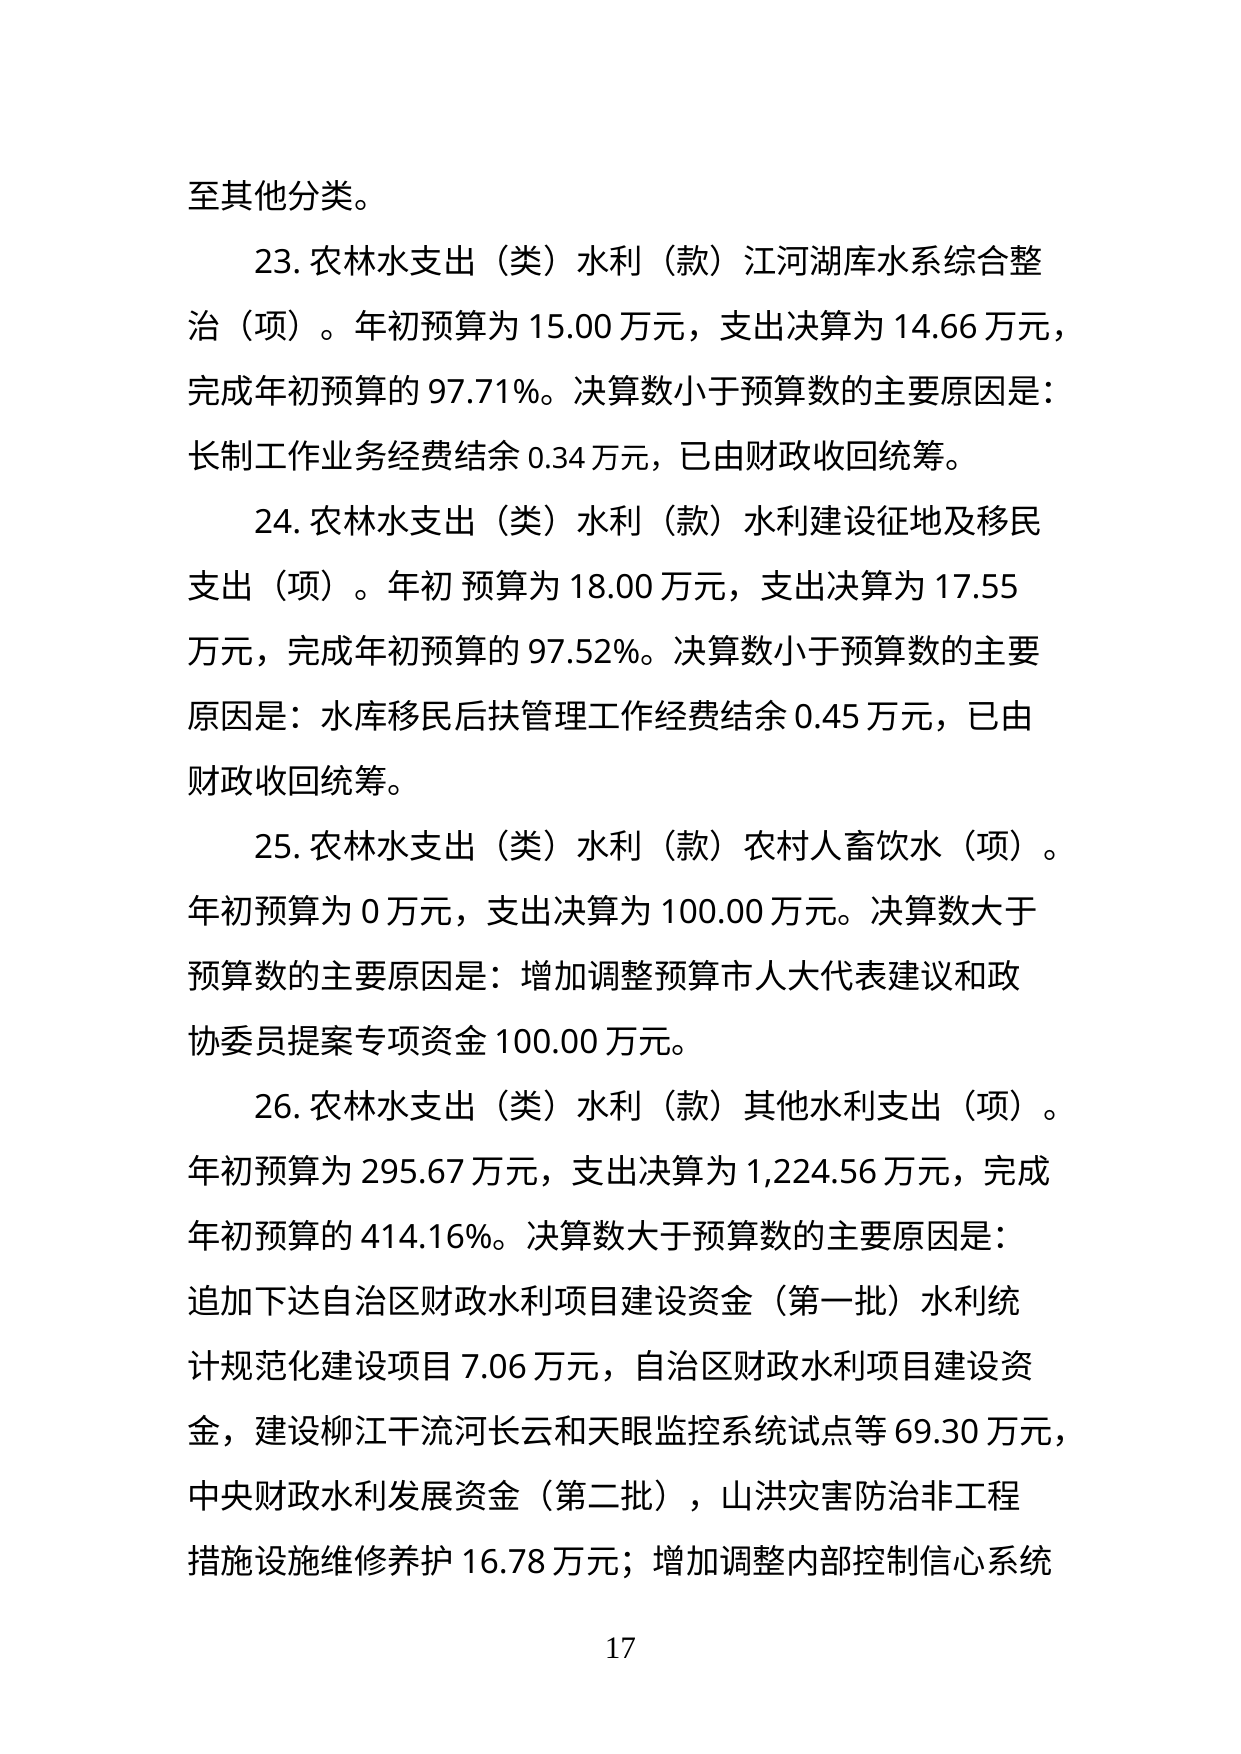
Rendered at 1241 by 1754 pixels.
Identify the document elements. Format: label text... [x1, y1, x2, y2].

text 25. 农林水支出（类）水利（款）农村人畜饮水（项）。年初预算为0万元，支出决算为100.00万元。决算数大于预算数的主要原因是：增加调整预算市人大代表建议和政协委员提案专项资金100.00万元。 [187, 812, 1053, 1072]
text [187, 162, 1053, 227]
text 24. 农林水支出（类）水利（款）水利建设征地及移民支出（项）。年初 预算为18.00万元，支出决算为17.55万元，完成年初预算的97.52%。决算数小于预算数的主要原因是：水库移民后扶管理工作经费结余0.45万元，已由财政收回统筹。 [187, 487, 1053, 812]
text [187, 1072, 1053, 1592]
text 23. 农林水支出（类）水利（款）江河湖库水系综合整治（项）。年初预算为15.00万元，支出决算为14.66万元，完成年初预算的97.71%。决算数小于预算数的主要原因是：长制工作业务经费结余0.34万元，已由财政收回统筹。 [187, 227, 1053, 487]
